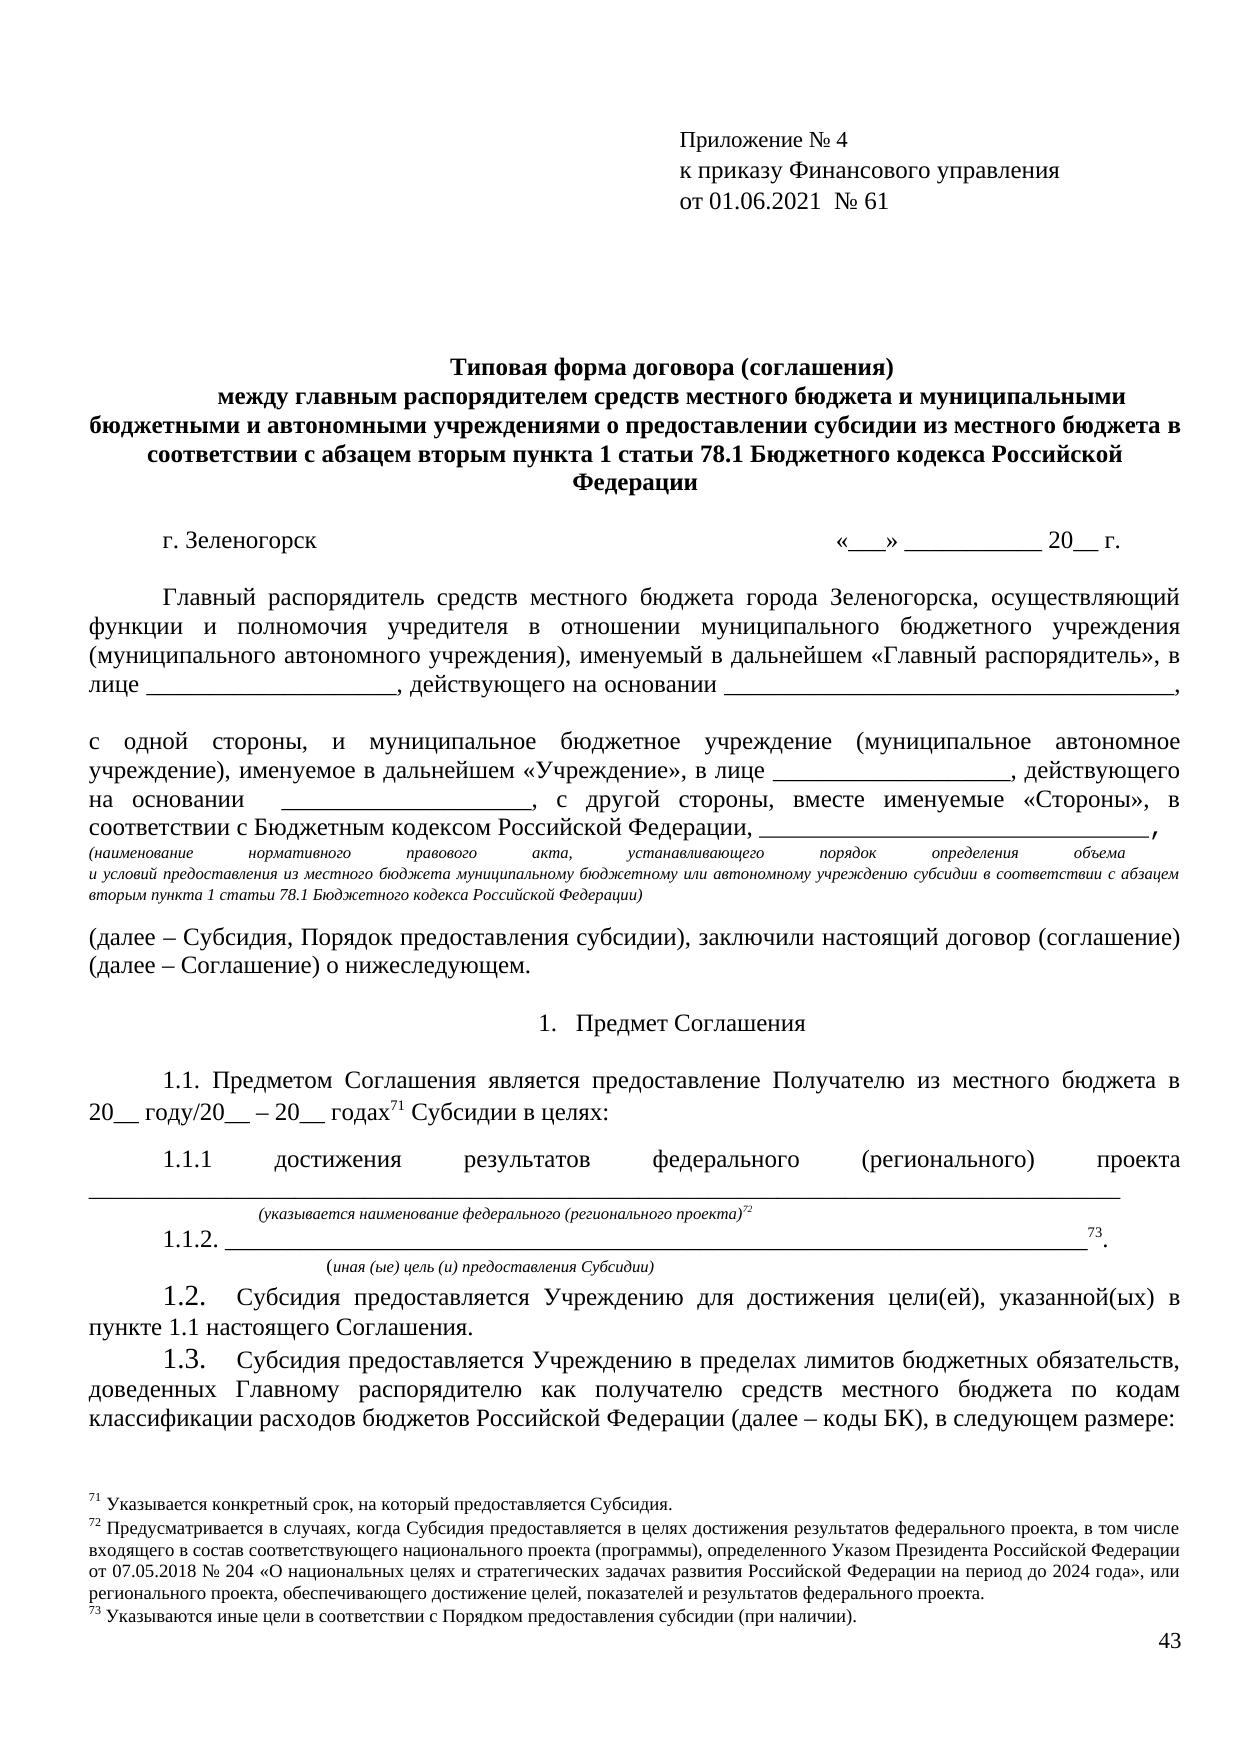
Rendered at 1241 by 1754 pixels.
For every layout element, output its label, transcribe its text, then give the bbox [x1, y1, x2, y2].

text (иная (ые) цель (и) предоставления Субсидии) [89, 1255, 1181, 1277]
text 1.1.2. _____________________________________________________________________. [89, 1224, 1181, 1253]
text 1.1. Предметом Соглашения является предоставление Получателю из местного бюджета в 20__ году/20__ – 20__ годах Субсидии в целях: [89, 1066, 1181, 1125]
text от 01.06.2021 № 61 [679, 186, 1181, 215]
list Предмет Соглашения [162, 1008, 1181, 1037]
list Субсидия предоставляется Учреждению в пределах лимитов бюджетных обязательств, доведенных Главному распорядителю как получателю средств местного бюджета по кодам классификации расходов бюджетов Российской Федерации (далее – коды БК), в следующем размере: [89, 1341, 1181, 1432]
text (наименование нормативного правового акта, устанавливающего порядок определения объема и условий предоставления из местного бюджета муниципальному бюджетному или автономному учреждению субсидии в соответствии с абзацем вторым пункта 1 статьи 78.1 Бюджетного кодекса Российской Федерации) [89, 843, 1181, 904]
text к приказу Финансового управления [679, 155, 1181, 184]
text (указывается наименование федерального (регионального проекта) [89, 1203, 1181, 1223]
text между главным распорядителем средств местного бюджета и муниципальными бюджетными и автономными учреждениями о предоставлении субсидии из местного бюджета в соответствии с абзацем вторым пункта 1 статьи 78.1 Бюджетного кодекса Российской Федерации [89, 381, 1181, 496]
text Типовая форма договора (соглашения) [89, 352, 1181, 381]
text 1.1.1 достижения результатов федерального (регионального) проекта __________________________________________________________________________________________ [89, 1144, 1181, 1201]
text (далее – Субсидия, Порядок предоставления субсидии), заключили настоящий договор (соглашение) (далее – Соглашение) о нижеследующем. [89, 922, 1181, 979]
text Главный распорядитель средств местного бюджета города Зеленогорска, осуществляющий функции и полномочия учредителя в отношении муниципального бюджетного учреждения (муниципального автономного учреждения), именуемый в дальнейшем «Главный распорядитель», в лице ____________________, действующего на основании ____________________________________, с одной стороны, и муниципальное бюджетное учреждение (муниципальное автономное учреждение), именуемое в дальнейшем «Учреждение», в лице ___________________, действующего на основании ____________________, с другой стороны, вместе именуемые «Стороны», в соответствии с Бюджетным кодексом Российской Федерации, __________________________, [89, 582, 1181, 843]
text г. Зеленогорск «___» ___________ 20__ г. [89, 525, 1181, 554]
list Субсидия предоставляется Учреждению для достижения цели(ей), указанной(ых) в пункте 1.1 настоящего Соглашения. [89, 1278, 1181, 1341]
text Приложение № 4 [679, 127, 1181, 153]
